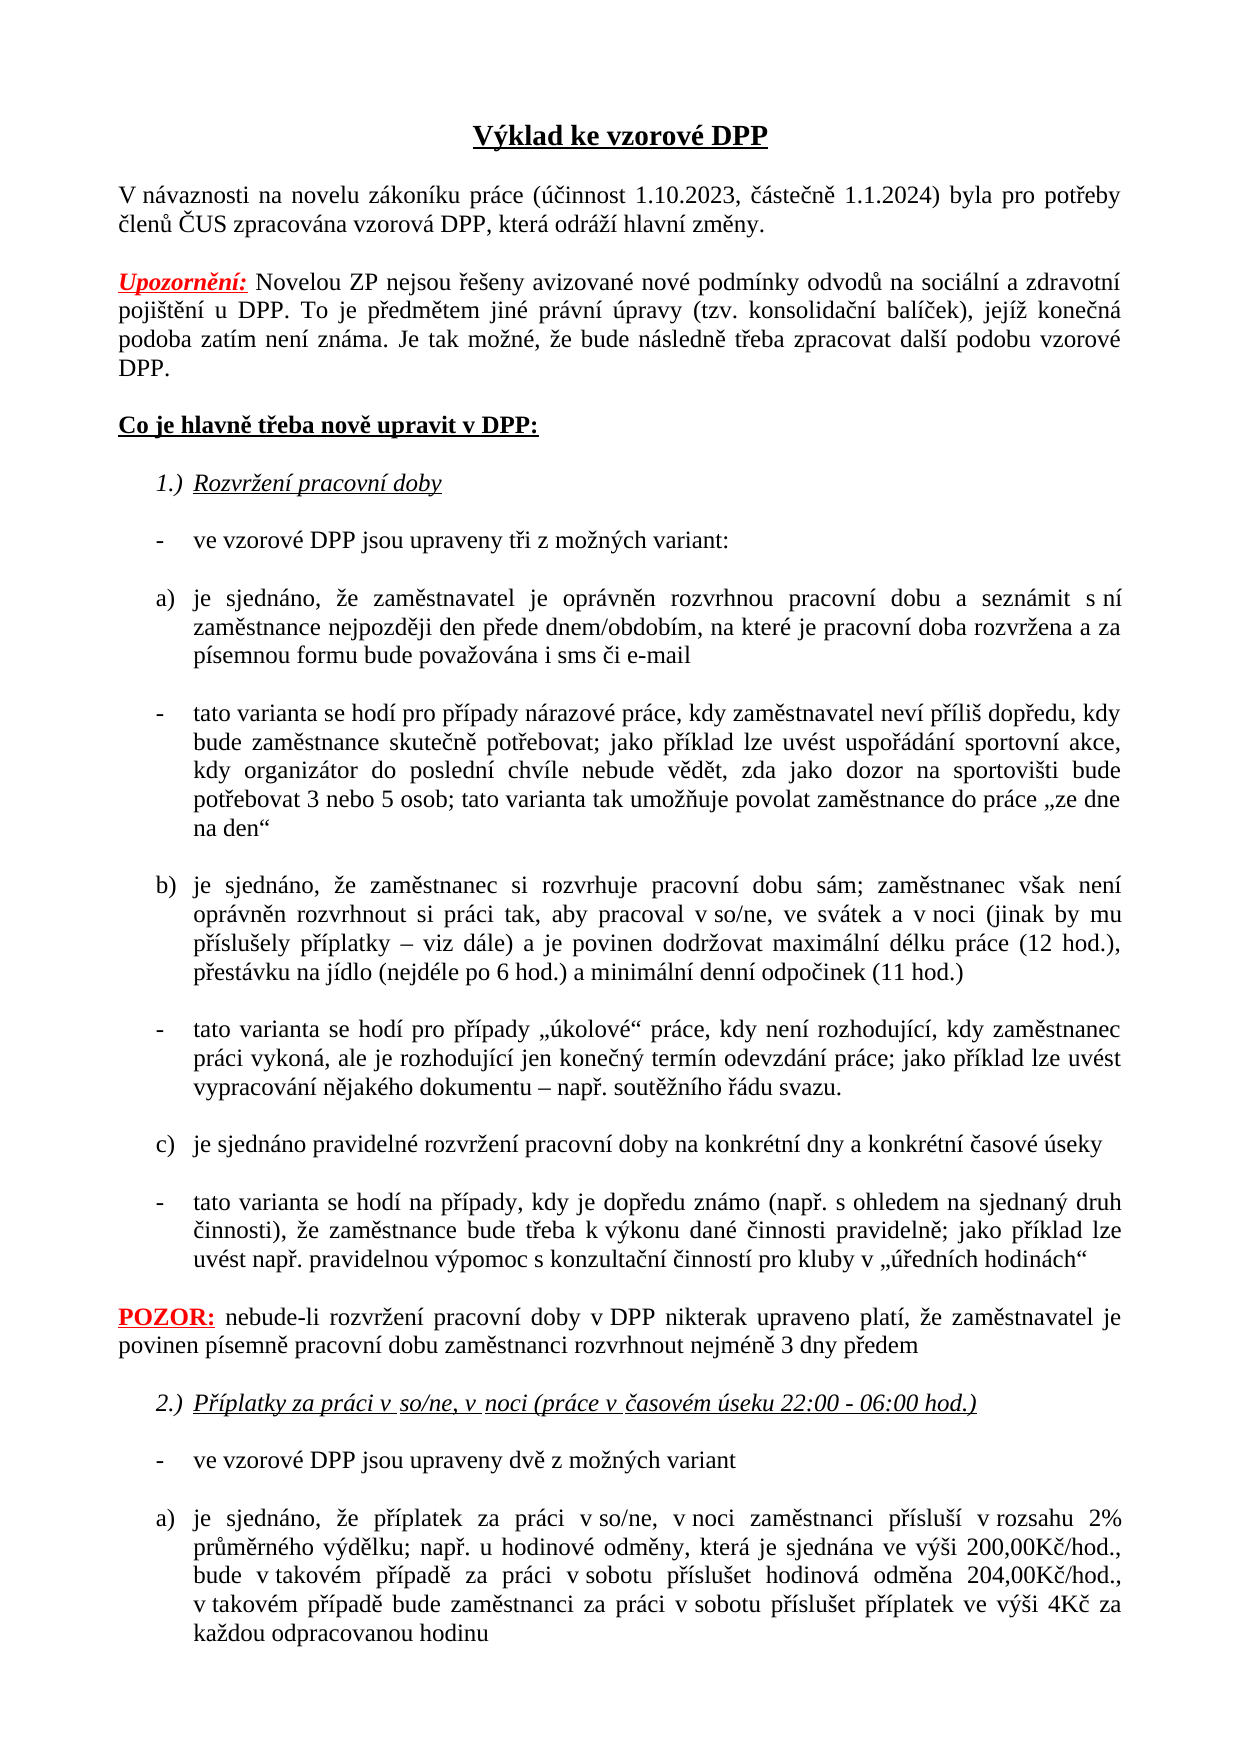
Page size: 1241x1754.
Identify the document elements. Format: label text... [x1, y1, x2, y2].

list tato varianta se hodí pro případy nárazové práce, kdy zaměstnavatel neví příliš dopředu, kdy bude zaměstnance skutečně potřebovat; jako příklad lze uvést uspořádání sportovní akce, kdy organizátor do poslední chvíle nebude vědět, zda jako dozor na sportovišti bude potřebovat 3 nebo 5 osob; tato varianta tak umožňuje povolat zaměstnance do práce „ze dne na den“ [156, 698, 1122, 842]
list je sjednáno, že příplatek za práci v so/ne, v noci zaměstnanci přísluší v rozsahu 2% průměrného výdělku; např. u hodinové odměny, která je sjednána ve výši 200,00Kč/hod., bude v takovém případě za práci v sobotu příslušet hodinová odměna 204,00Kč/hod., v takovém případě bude zaměstnanci za práci v sobotu příslušet příplatek ve výši 4Kč za každou odpracovanou hodinu [156, 1503, 1122, 1647]
list tato varianta se hodí pro případy „úkolové“ práce, kdy není rozhodující, kdy zaměstnanec práci vykoná, ale je rozhodující jen konečný termín odevzdání práce; jako příklad lze uvést vypracování nějakého dokumentu – např. soutěžního řádu svazu. [156, 1014, 1122, 1100]
text POZOR: nebude-li rozvržení pracovní doby v DPP nikterak upraveno platí, že zaměstnavatel je povinen písemně pracovní dobu zaměstnanci rozvrhnout nejméně 3 dny předem [118, 1302, 1122, 1359]
text Upozornění: Novelou ZP nejsou řešeny avizované nové podmínky odvodů na sociální a zdravotní pojištění u DPP. To je předmětem jiné právní úpravy (tzv. konsolidační balíček), jejíž konečná podoba zatím není známa. Je tak možné, že bude následně třeba zpracovat další podobu vzorové DPP. [118, 267, 1122, 382]
list ve vzorové DPP jsou upraveny tři z možných variant: [156, 525, 1122, 554]
list je sjednáno pravidelné rozvržení pracovní doby na konkrétní dny a konkrétní časové úseky [156, 1129, 1122, 1158]
list tato varianta se hodí na případy, kdy je dopředu známo (např. s ohledem na sjednaný druh činnosti), že zaměstnance bude třeba k výkonu dané činnosti pravidelně; jako příklad lze uvést např. pravidelnou výpomoc s konzultační činností pro kluby v „úředních hodinách“ [156, 1187, 1122, 1273]
list Rozvržení pracovní doby [156, 468, 1122, 497]
list je sjednáno, že zaměstnavatel je oprávněn rozvrhnou pracovní dobu a seznámit s ní zaměstnance nejpozději den přede dnem/obdobím, na které je pracovní doba rozvržena a za písemnou formu bude považována i sms či e-mail [156, 583, 1122, 669]
text Co je hlavně třeba nově upravit v DPP: [118, 410, 1122, 439]
text Výklad ke vzorové DPP [118, 118, 1122, 152]
list je sjednáno, že zaměstnanec si rozvrhuje pracovní dobu sám; zaměstnanec však není oprávněn rozvrhnout si práci tak, aby pracoval v so/ne, ve svátek a v noci (jinak by mu příslušely příplatky – viz dále) a je povinen dodržovat maximální délku práce (12 hod.), přestávku na jídlo (nejdéle po 6 hod.) a minimální denní odpočinek (11 hod.) [156, 870, 1122, 985]
list Příplatky za práci v so/ne, v noci (práce v časovém úseku 22:00 - 06:00 hod.) [156, 1388, 1122, 1417]
text V návaznosti na novelu zákoníku práce (účinnost 1.10.2023, částečně 1.1.2024) byla pro potřeby členů ČUS zpracována vzorová DPP, která odráží hlavní změny. [118, 180, 1122, 238]
list ve vzorové DPP jsou upraveny dvě z možných variant [156, 1445, 1122, 1474]
